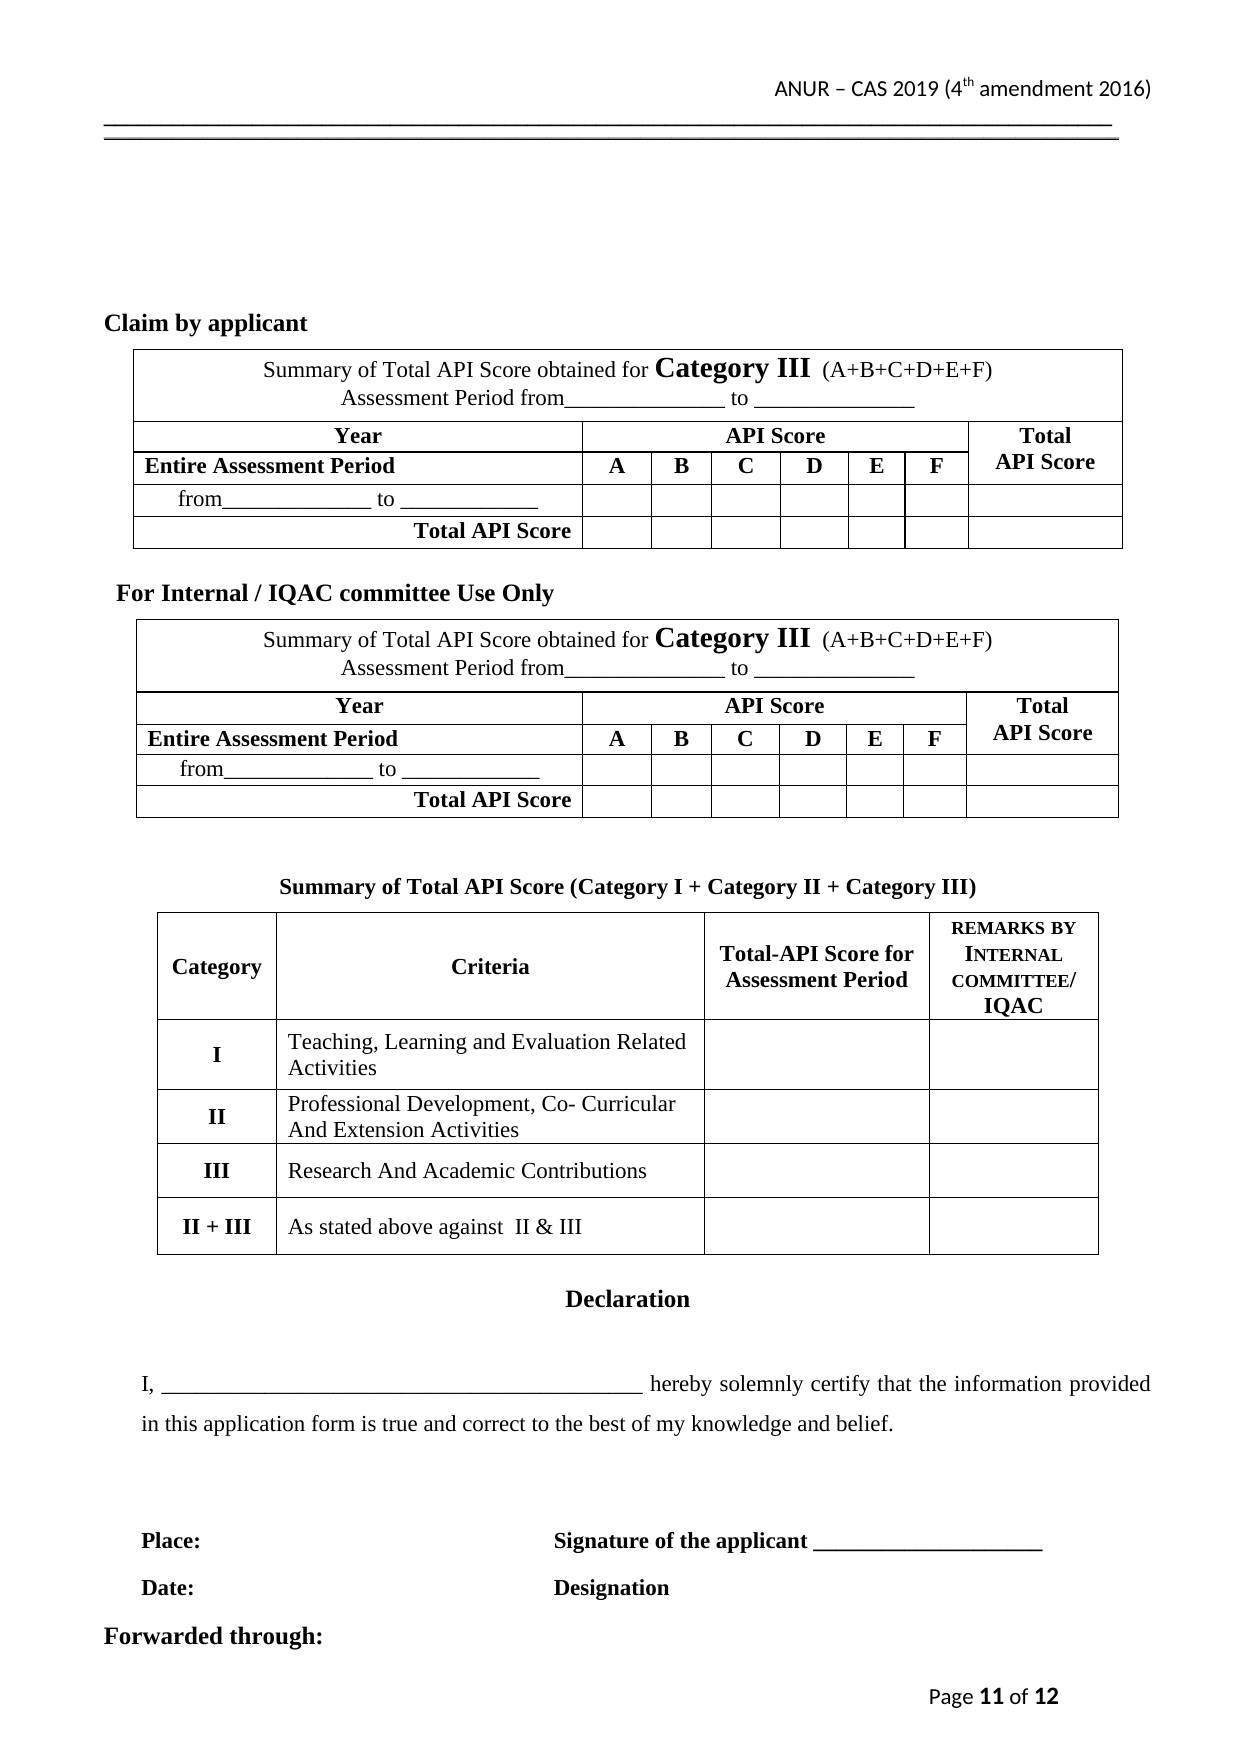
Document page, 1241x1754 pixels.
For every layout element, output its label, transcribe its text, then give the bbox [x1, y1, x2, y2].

table_cell [930, 1090, 1098, 1142]
table_cell from_____________ to ____________ [137, 755, 582, 785]
table_cell [969, 517, 1122, 548]
table_cell [930, 1020, 1098, 1089]
table_cell [652, 517, 711, 548]
table_cell [712, 485, 780, 516]
text For Internal / IQAC committee Use Only [116, 578, 1127, 606]
table_cell [906, 485, 968, 516]
text ________________________________________________________________________________________ [103, 102, 1156, 128]
table_cell [781, 517, 848, 548]
table_cell E [849, 453, 904, 483]
table_cell [705, 1090, 929, 1142]
table_cell [652, 485, 711, 516]
table_cell [652, 786, 711, 817]
table_cell API Score [583, 693, 966, 724]
table_cell [705, 1198, 929, 1254]
table_cell F [906, 453, 968, 483]
table_cell Entire Assessment Period [137, 725, 582, 754]
table_cell Total API Score [134, 517, 582, 548]
table_cell Year [134, 422, 582, 451]
table_cell [847, 786, 903, 817]
table_cell Year [137, 693, 582, 724]
table_header Criteria [277, 913, 704, 1019]
table_cell [781, 485, 848, 516]
table_cell II + III [158, 1198, 276, 1254]
table_header Category [158, 913, 276, 1019]
table_cell [849, 517, 904, 548]
text Claim by applicant [103, 308, 1155, 337]
table_header Summary of Total API Score obtained for Category III (A+B+C+D+E+F) Assessment Period from______________ to ______________ [134, 350, 1122, 421]
table_cell E [847, 725, 903, 754]
table_cell [705, 1144, 929, 1197]
table_cell Professional Development, Co- Curricular And Extension Activities [277, 1090, 704, 1142]
table_cell [847, 755, 903, 785]
table_cell [967, 755, 1118, 785]
table_cell API Score [583, 422, 968, 451]
table_cell D [780, 725, 846, 754]
table_cell [652, 755, 711, 785]
table_cell Total API Score [967, 693, 1118, 754]
text Forwarded through: [103, 1621, 1152, 1650]
text Declaration [103, 1284, 1152, 1313]
table_cell [712, 517, 780, 548]
table_cell I [158, 1020, 276, 1089]
table_cell [930, 1198, 1098, 1254]
table_cell C [712, 725, 779, 754]
table_cell [712, 786, 779, 817]
table_cell F [904, 725, 966, 754]
table_cell [780, 755, 846, 785]
table_cell D [781, 453, 848, 483]
table_cell [583, 517, 651, 548]
table_cell [969, 485, 1122, 516]
table_cell B [652, 453, 711, 483]
table_cell [930, 1144, 1098, 1197]
table_cell [712, 755, 779, 785]
table_cell B [652, 725, 711, 754]
table_cell II [158, 1090, 276, 1142]
table_cell [780, 786, 846, 817]
table_header remarks by Internal committee/ IQAC [930, 913, 1098, 1019]
table_cell [583, 485, 651, 516]
table_cell [705, 1020, 929, 1089]
table_cell A [583, 725, 651, 754]
table_cell Teaching, Learning and Evaluation Related Activities [277, 1020, 704, 1089]
table_cell from_____________ to ____________ [134, 485, 582, 516]
table_cell C [712, 453, 780, 483]
table_cell A [583, 453, 651, 483]
table_cell Research And Academic Contributions [277, 1144, 704, 1197]
table_cell As stated above against II & III [277, 1198, 704, 1254]
table_cell [583, 786, 651, 817]
text Date: Designation [141, 1574, 1152, 1600]
table_cell Total API Score [969, 422, 1122, 483]
table_cell [906, 517, 968, 548]
text Summary of Total API Score (Category I + Category II + Category III) [103, 873, 1152, 900]
text Place: Signature of the applicant ____________________ [141, 1527, 1152, 1553]
table_cell III [158, 1144, 276, 1197]
table_cell [904, 786, 966, 817]
table_cell [583, 755, 651, 785]
table_cell Total API Score [137, 786, 582, 817]
table_cell Entire Assessment Period [134, 453, 582, 483]
table_cell [904, 755, 966, 785]
text I, __________________________________________ hereby solemnly certify that the information provided in this application form is true and correct to the best of my knowledge and belief. [141, 1370, 1152, 1436]
table_cell [849, 485, 904, 516]
table_cell [967, 786, 1118, 817]
table_header Total-API Score for Assessment Period [705, 913, 929, 1019]
table_header Summary of Total API Score obtained for Category III (A+B+C+D+E+F) Assessment Period from______________ to ______________ [137, 620, 1118, 691]
